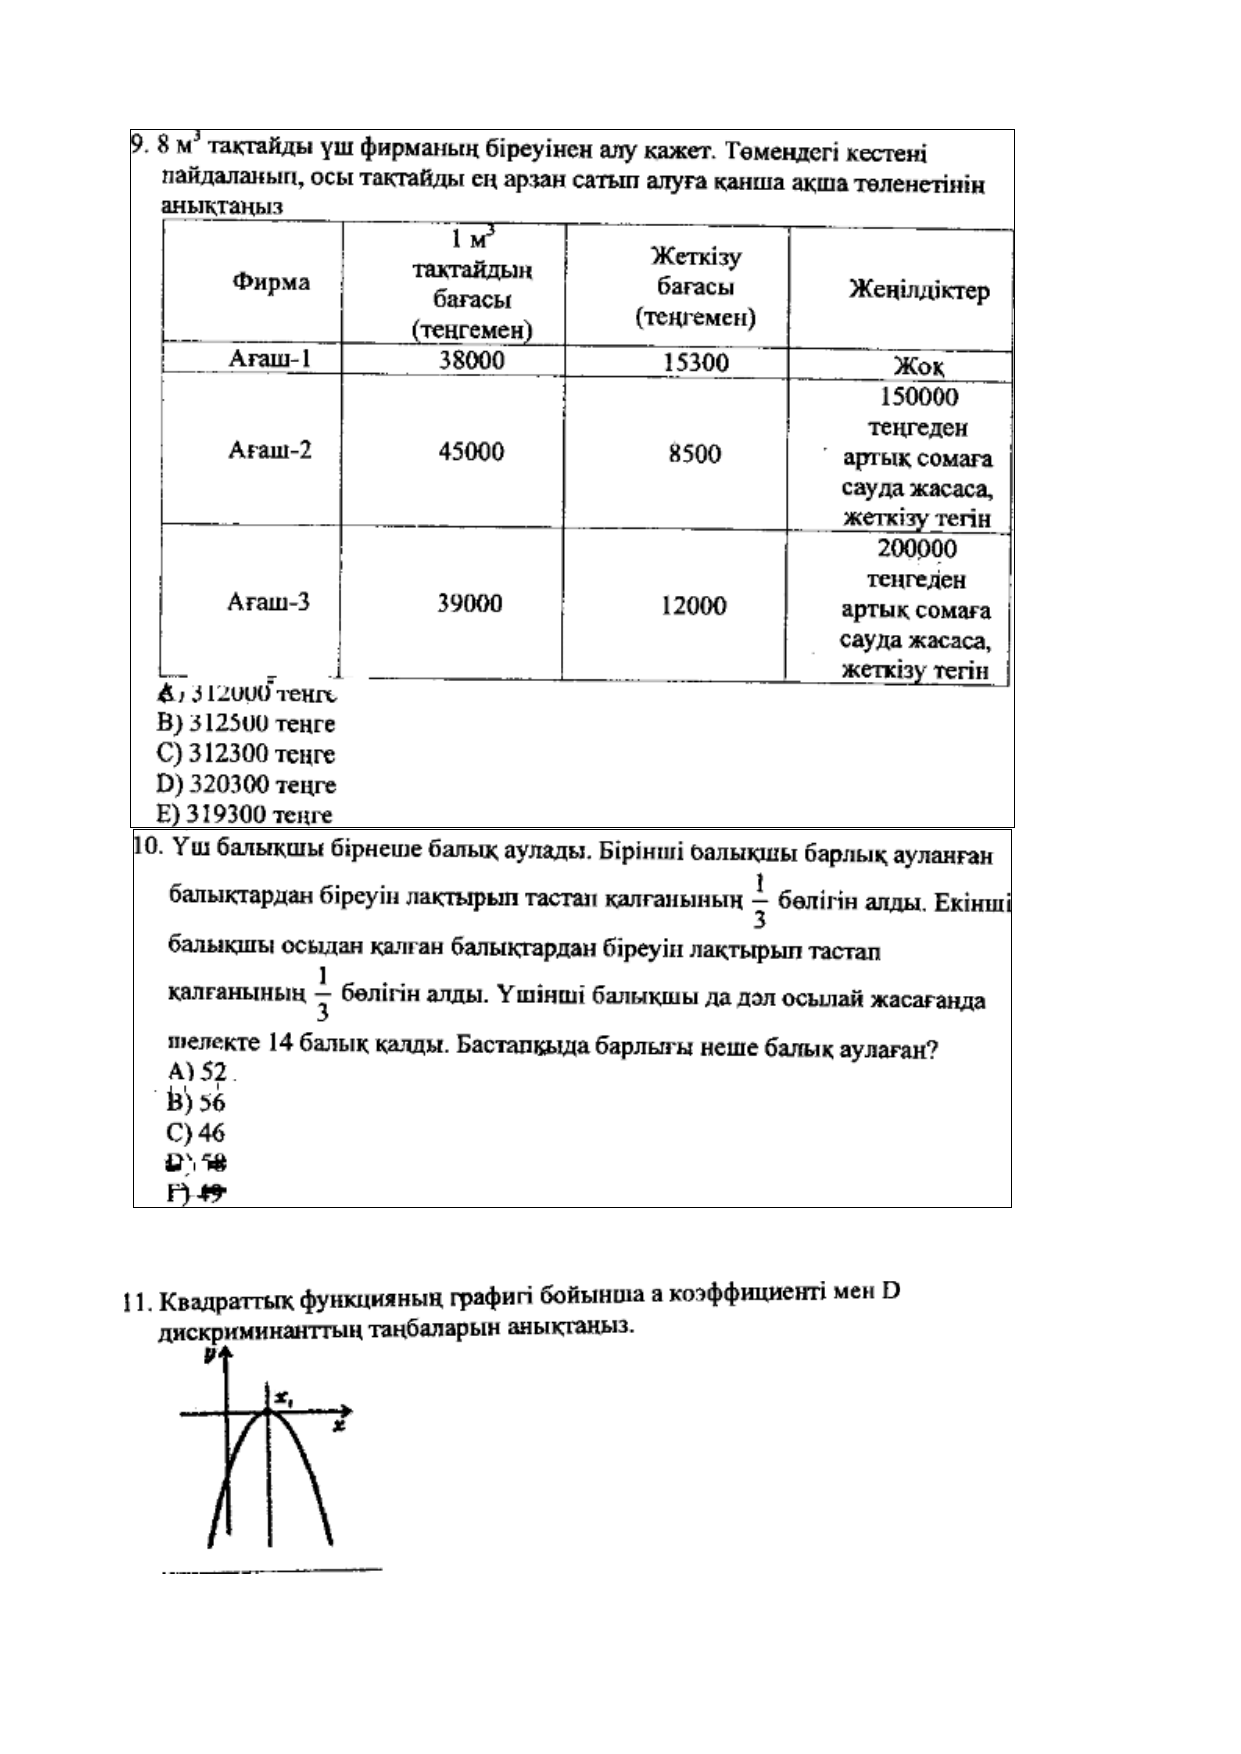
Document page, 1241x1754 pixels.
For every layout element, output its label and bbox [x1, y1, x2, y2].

picture [134, 830, 1011, 1207]
picture [131, 130, 1014, 827]
picture [124, 1281, 901, 1574]
